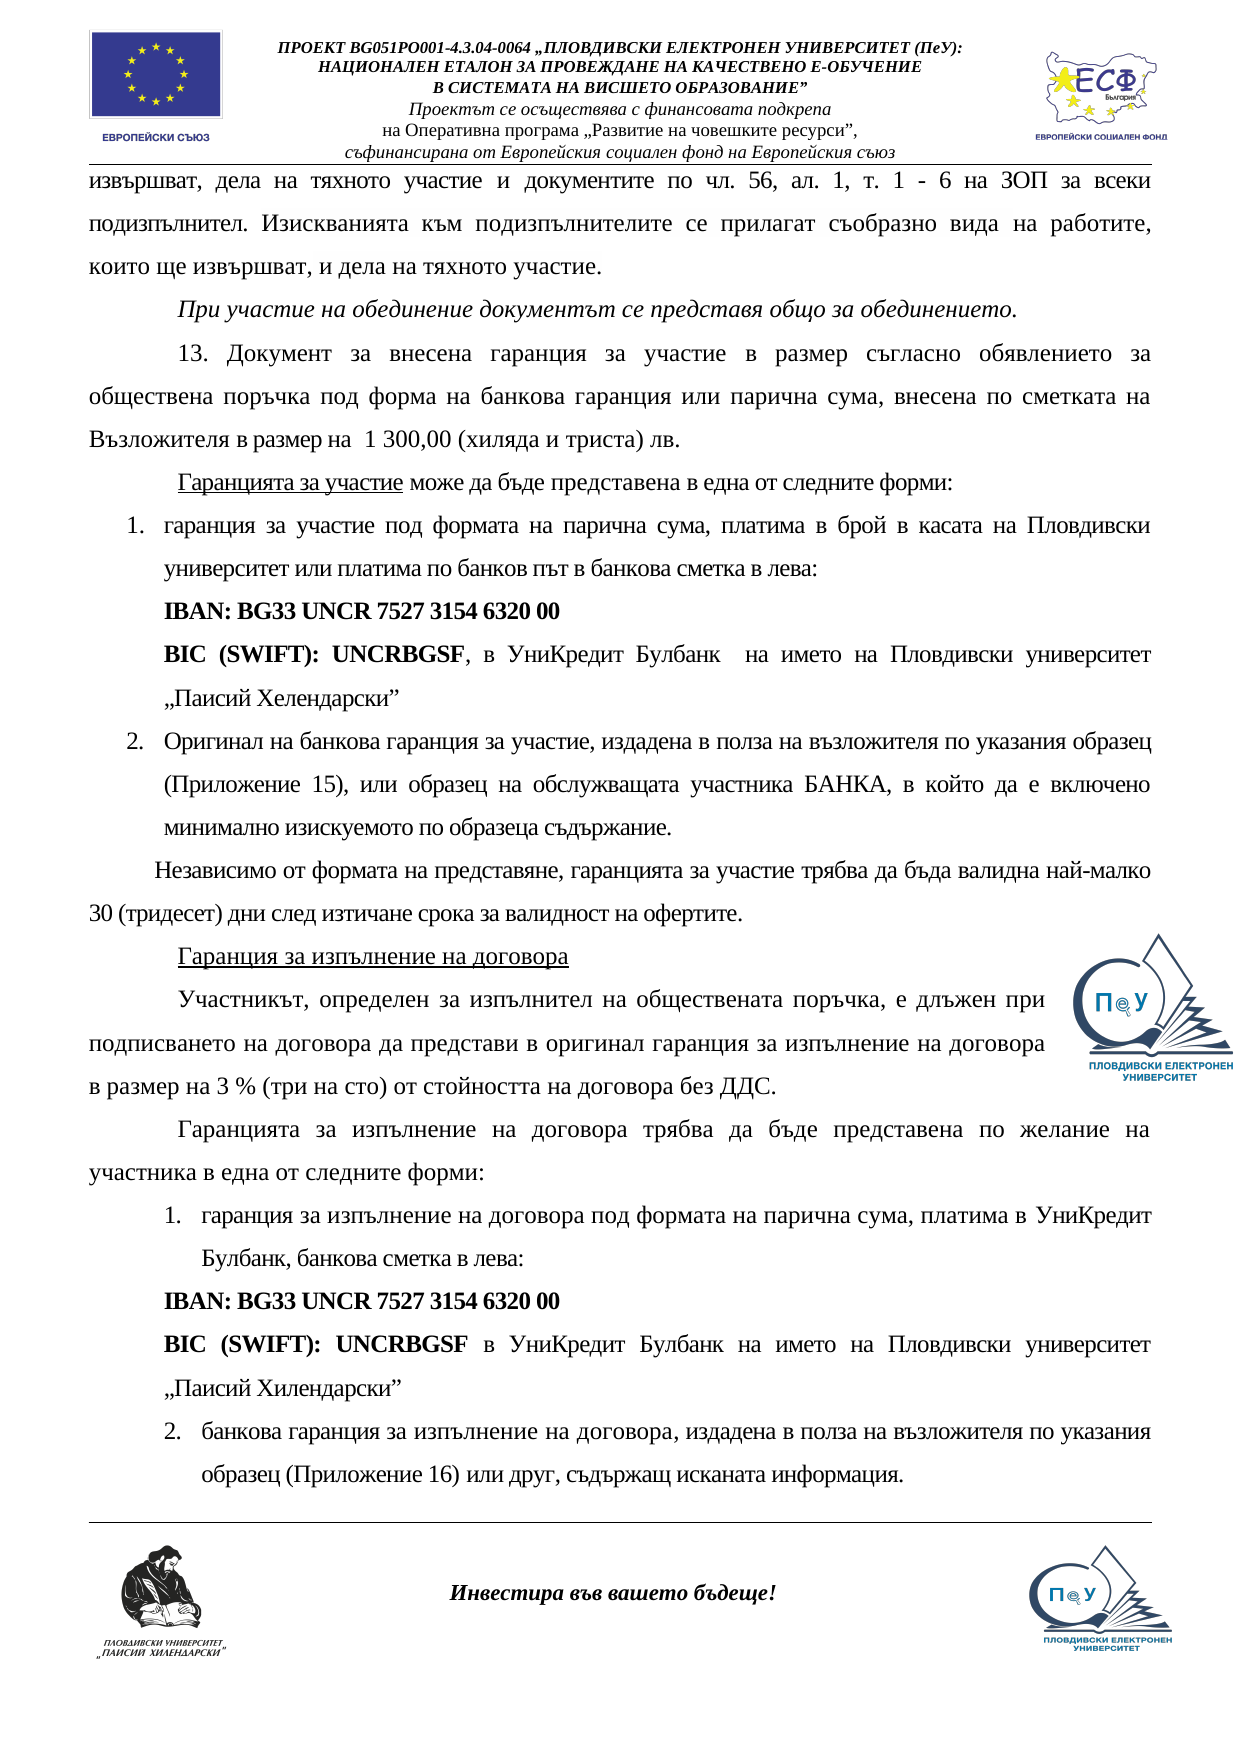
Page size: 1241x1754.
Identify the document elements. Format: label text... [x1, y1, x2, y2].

text Гаранцията за участие може да бъде представена в една от следните форми: [88, 467, 1152, 496]
text 13. Документ за внесена гаранция за участие в размер съгласно обявлението за обществена поръчка под форма на банкова гаранция или парична сума, внесена по сметката на Възложителя в размер на 1 300,00 (хиляда и триста) лв. [88, 338, 1152, 453]
picture [1022, 1536, 1179, 1661]
list IBAN: BG33 UNCR 7527 3154 6320 00 [163, 596, 1152, 625]
text При участие на обединение документът се представя общо за обединението. [88, 294, 1152, 323]
list BIC (SWIFT): UNCRBGSF в УниКредит Булбанк на името на Пловдивски университет „Паисий Хилендарски” [163, 1329, 1152, 1401]
text Независимо от формата на представяне, гаранцията за участие трябва да бъда валидна най-малко 30 (тридесет) дни след изтичане срока за валидност на офертите. [88, 855, 1152, 927]
picture [1065, 919, 1241, 1095]
picture [1032, 48, 1170, 140]
list банкова гаранция за изпълнение на договора, издадена в полза на възложителя по указания образец (Приложение 16) или друг, съдържащ исканата информация. [163, 1416, 1152, 1488]
text Гаранцията за изпълнение на договора трябва да бъде представена по желание на участника в една от следните форми: [88, 1114, 1152, 1186]
picture [81, 12, 231, 159]
list Оригинал на банкова гаранция за участие, издадена в полза на възложителя по указания образец (Приложение 15), или образец на обслужващата участника БАНКА, в който да е включено минимално изискуемото по образеца съдържание. [126, 726, 1152, 841]
text Гаранция за изпълнение на договора [88, 941, 1152, 970]
picture [88, 1525, 243, 1679]
text Участникът, определен за изпълнител на обществената поръчка, е длъжен при подписването на договора да представи в оригинал гаранция за изпълнение на договора в размер на 3 % (три на сто) от стойността на договора без ДДС. [88, 984, 1152, 1099]
list гаранция за участие под формата на парична сума, платима в брой в касата на Пловдивски университет или платима по банков път в банкова сметка в лева: [126, 510, 1152, 582]
list гаранция за изпълнение на договора под формата на парична сума, платима в УниКредит Булбанк, банкова сметка в лева: [163, 1200, 1152, 1272]
text IBAN: BG33 UNCR 7527 3154 6320 00 [163, 1286, 1152, 1315]
list BIC (SWIFT): UNCRBGSF, в УниКредит Булбанк на името на Пловдивски университет „Паисий Хелендарски” [163, 639, 1152, 711]
